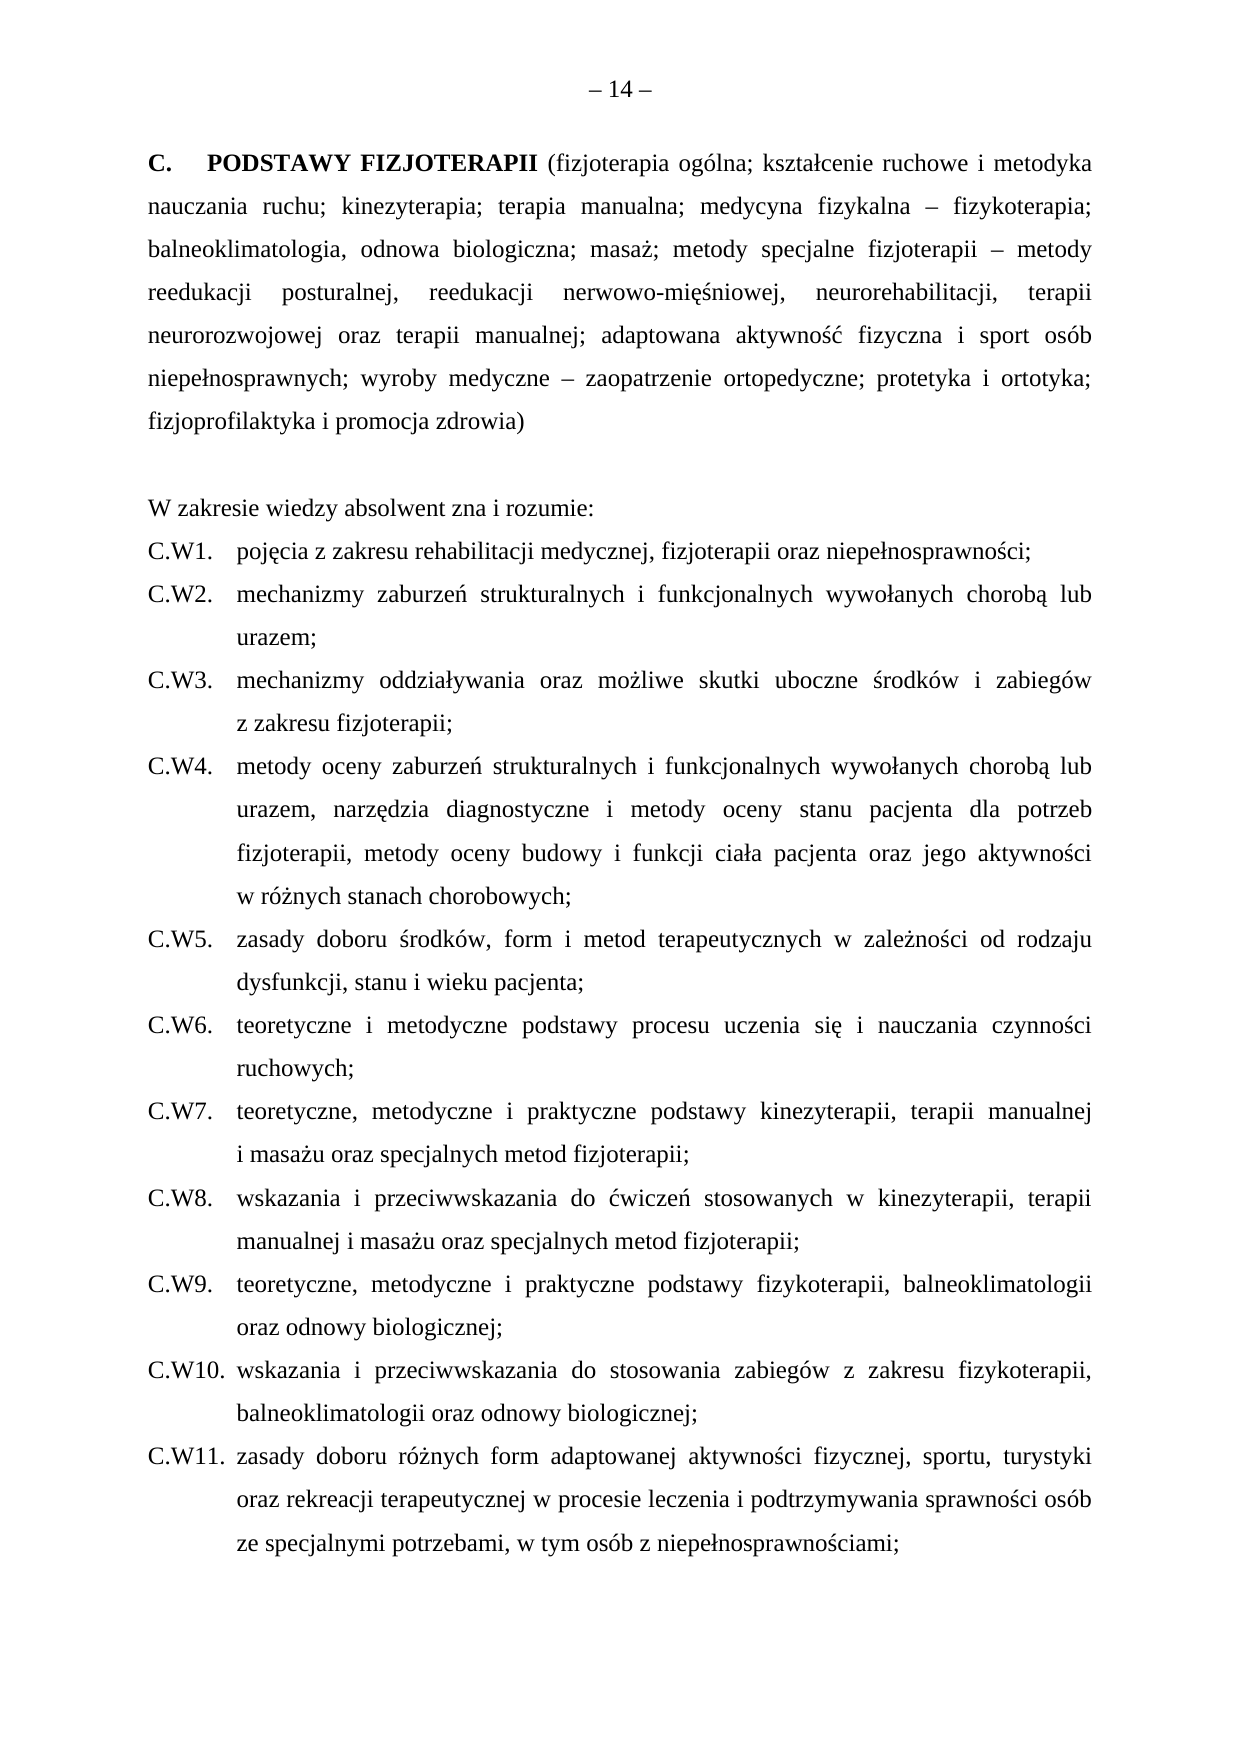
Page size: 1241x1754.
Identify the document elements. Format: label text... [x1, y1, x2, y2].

text C.W7. teoretyczne, metodyczne i praktyczne podstawy kinezyterapii, terapii manualnej i masażu oraz specjalnych metod fizjoterapii; [148, 1096, 1093, 1168]
text C.W11. zasady doboru różnych form adaptowanej aktywności fizycznej, sportu, turystyki oraz rekreacji terapeutycznej w procesie leczenia i podtrzymywania sprawności osób ze specjalnymi potrzebami, w tym osób z niepełnosprawnościami; [148, 1441, 1093, 1556]
text C.W4. metody oceny zaburzeń strukturalnych i funkcjonalnych wywołanych chorobą lub urazem, narzędzia diagnostyczne i metody oceny stanu pacjenta dla potrzeb fizjoterapii, metody oceny budowy i funkcji ciała pacjenta oraz jego aktywności w różnych stanach chorobowych; [148, 751, 1093, 909]
text C.W10. wskazania i przeciwwskazania do stosowania zabiegów z zakresu fizykoterapii, balneoklimatologii oraz odnowy biologicznej; [148, 1355, 1093, 1427]
text C.W5. zasady doboru środków, form i metod terapeutycznych w zależności od rodzaju dysfunkcji, stanu i wieku pacjenta; [148, 924, 1093, 996]
text C.W2. mechanizmy zaburzeń strukturalnych i funkcjonalnych wywołanych chorobą lub urazem; [148, 579, 1093, 651]
text C.W9. teoretyczne, metodyczne i praktyczne podstawy fizykoterapii, balneoklimatologii oraz odnowy biologicznej; [148, 1269, 1093, 1341]
text C.W8. wskazania i przeciwwskazania do ćwiczeń stosowanych w kinezyterapii, terapii manualnej i masażu oraz specjalnych metod fizjoterapii; [148, 1183, 1093, 1254]
text W zakresie wiedzy absolwent zna i rozumie: [148, 493, 1093, 521]
text C. PODSTAWY FIZJOTERAPII (fizjoterapia ogólna; kształcenie ruchowe i metodyka nauczania ruchu; kinezyterapia; terapia manualna; medycyna fizykalna – fizykoterapia; balneoklimatologia, odnowa biologiczna; masaż; metody specjalne fizjoterapii – metody reedukacji posturalnej, reedukacji nerwowo-mięśniowej, neurorehabilitacji, terapii neurorozwojowej oraz terapii manualnej; adaptowana aktywność fizyczna i sport osób niepełnosprawnych; wyroby medyczne – zaopatrzenie ortopedyczne; protetyka i ortotyka; fizjoprofilaktyka i promocja zdrowia) [148, 148, 1093, 435]
text C.W3. mechanizmy oddziaływania oraz możliwe skutki uboczne środków i zabiegów z zakresu fizjoterapii; [148, 665, 1093, 737]
text C.W1. pojęcia z zakresu rehabilitacji medycznej, fizjoterapii oraz niepełnosprawności; [148, 536, 1093, 564]
text C.W6. teoretyczne i metodyczne podstawy procesu uczenia się i nauczania czynności ruchowych; [148, 1010, 1093, 1082]
